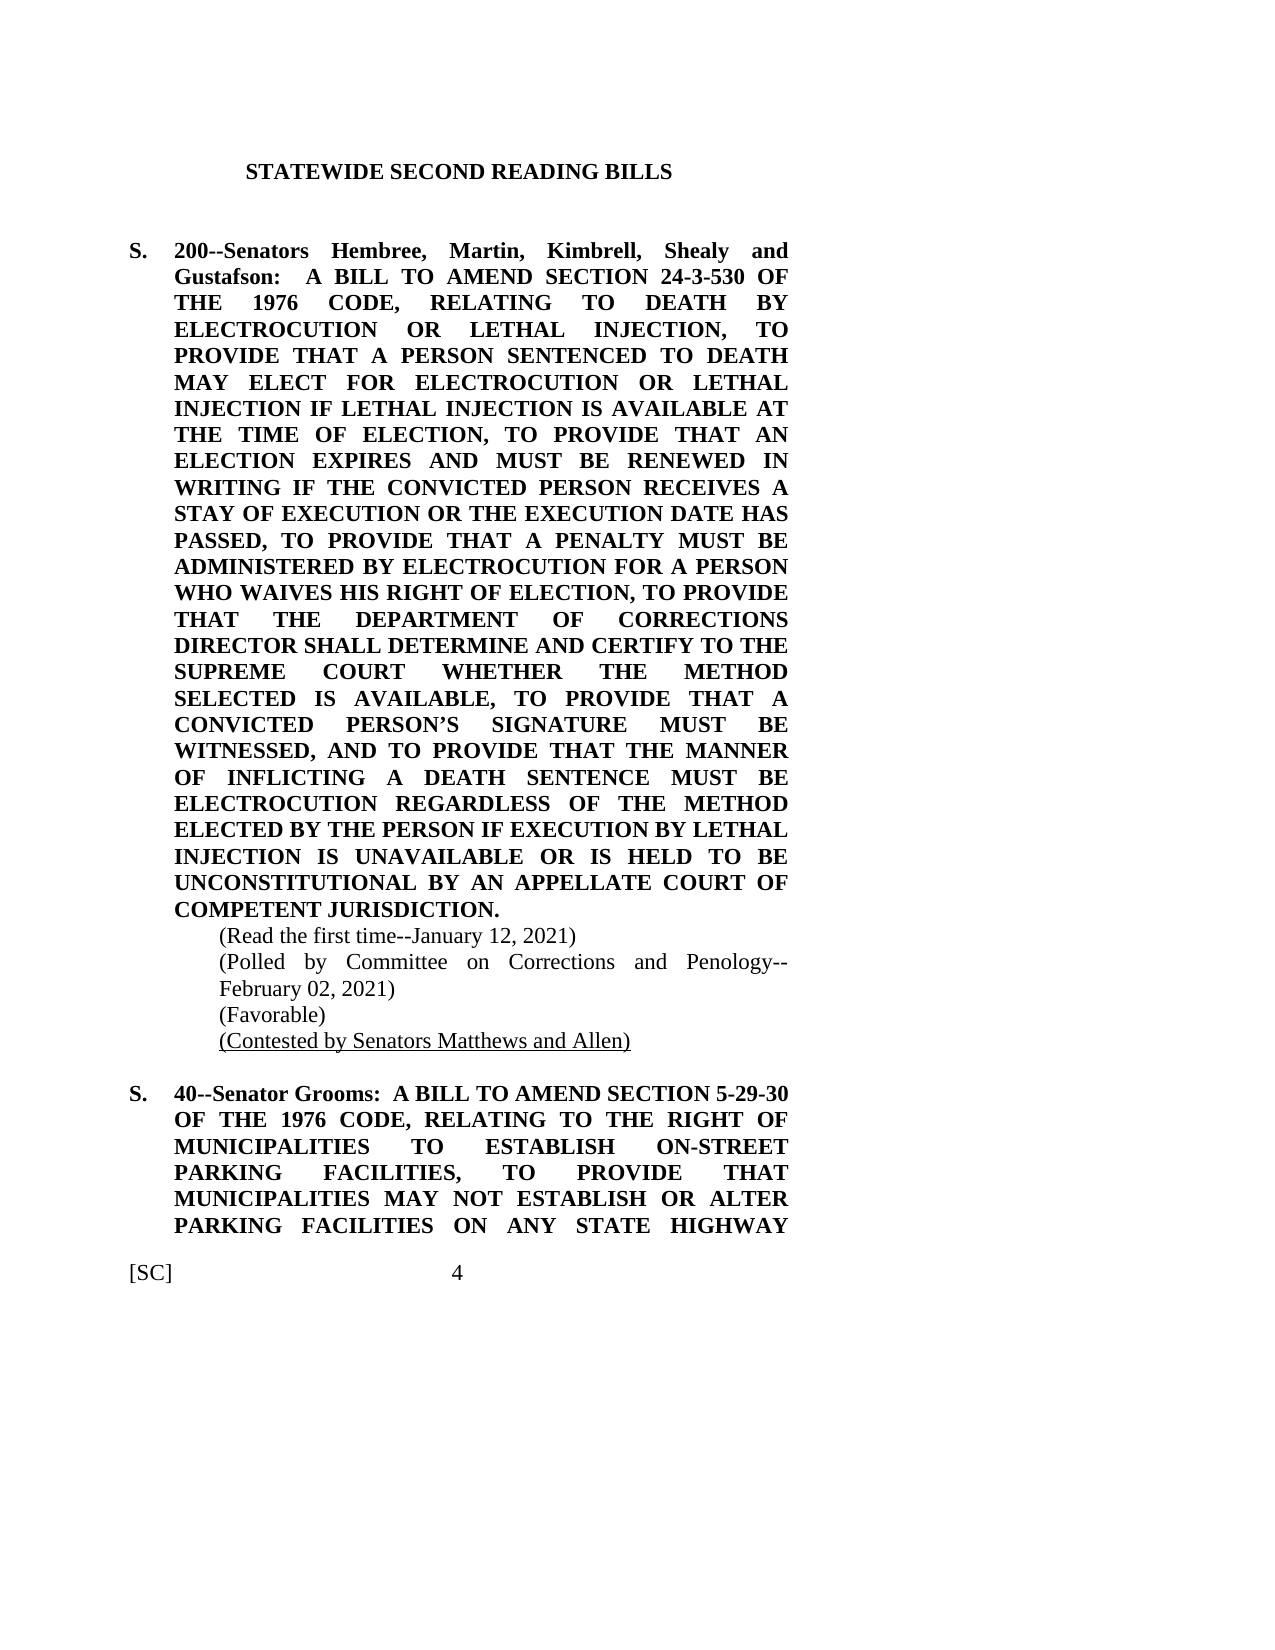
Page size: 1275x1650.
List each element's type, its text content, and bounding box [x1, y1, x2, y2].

text (Read the first time--January 12, 2021) [219, 922, 789, 948]
text (Polled by Committee on Corrections and Penology--February 02, 2021) [219, 948, 789, 1001]
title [129, 1080, 789, 1238]
text (Contested by Senators Matthews and Allen) [219, 1027, 789, 1054]
subtitle STATEWIDE SECOND READING BILLS [129, 158, 789, 184]
title S. 200--Senators Hembree, Martin, Kimbrell, Shealy and Gustafson: A BILL TO AMEND SECTION 24-3-530 OF THE 1976 CODE, RELATING TO DEATH BY ELECTROCUTION OR LETHAL INJECTION, TO PROVIDE THAT A PERSON SENTENCED TO DEATH MAY ELECT FOR ELECTROCUTION OR LETHAL INJECTION IF LETHAL INJECTION IS AVAILABLE AT THE TIME OF ELECTION, TO PROVIDE THAT AN ELECTION EXPIRES AND MUST BE RENEWED IN WRITING IF THE CONVICTED PERSON RECEIVES A STAY OF EXECUTION OR THE EXECUTION DATE HAS PASSED, TO PROVIDE THAT A PENALTY MUST BE ADMINISTERED BY ELECTROCUTION FOR A PERSON WHO WAIVES HIS RIGHT OF ELECTION, TO PROVIDE THAT THE DEPARTMENT OF CORRECTIONS DIRECTOR SHALL DETERMINE AND CERTIFY TO THE SUPREME COURT WHETHER THE METHOD SELECTED IS AVAILABLE, TO PROVIDE THAT A CONVICTED PERSON’S SIGNATURE MUST BE WITNESSED, AND TO PROVIDE THAT THE MANNER OF INFLICTING A DEATH SENTENCE MUST BE ELECTROCUTION REGARDLESS OF THE METHOD ELECTED BY THE PERSON IF EXECUTION BY LETHAL INJECTION IS UNAVAILABLE OR IS HELD TO BE UNCONSTITUTIONAL BY AN APPELLATE COURT OF COMPETENT JURISDICTION. [129, 237, 789, 922]
text (Favorable) [219, 1001, 789, 1027]
